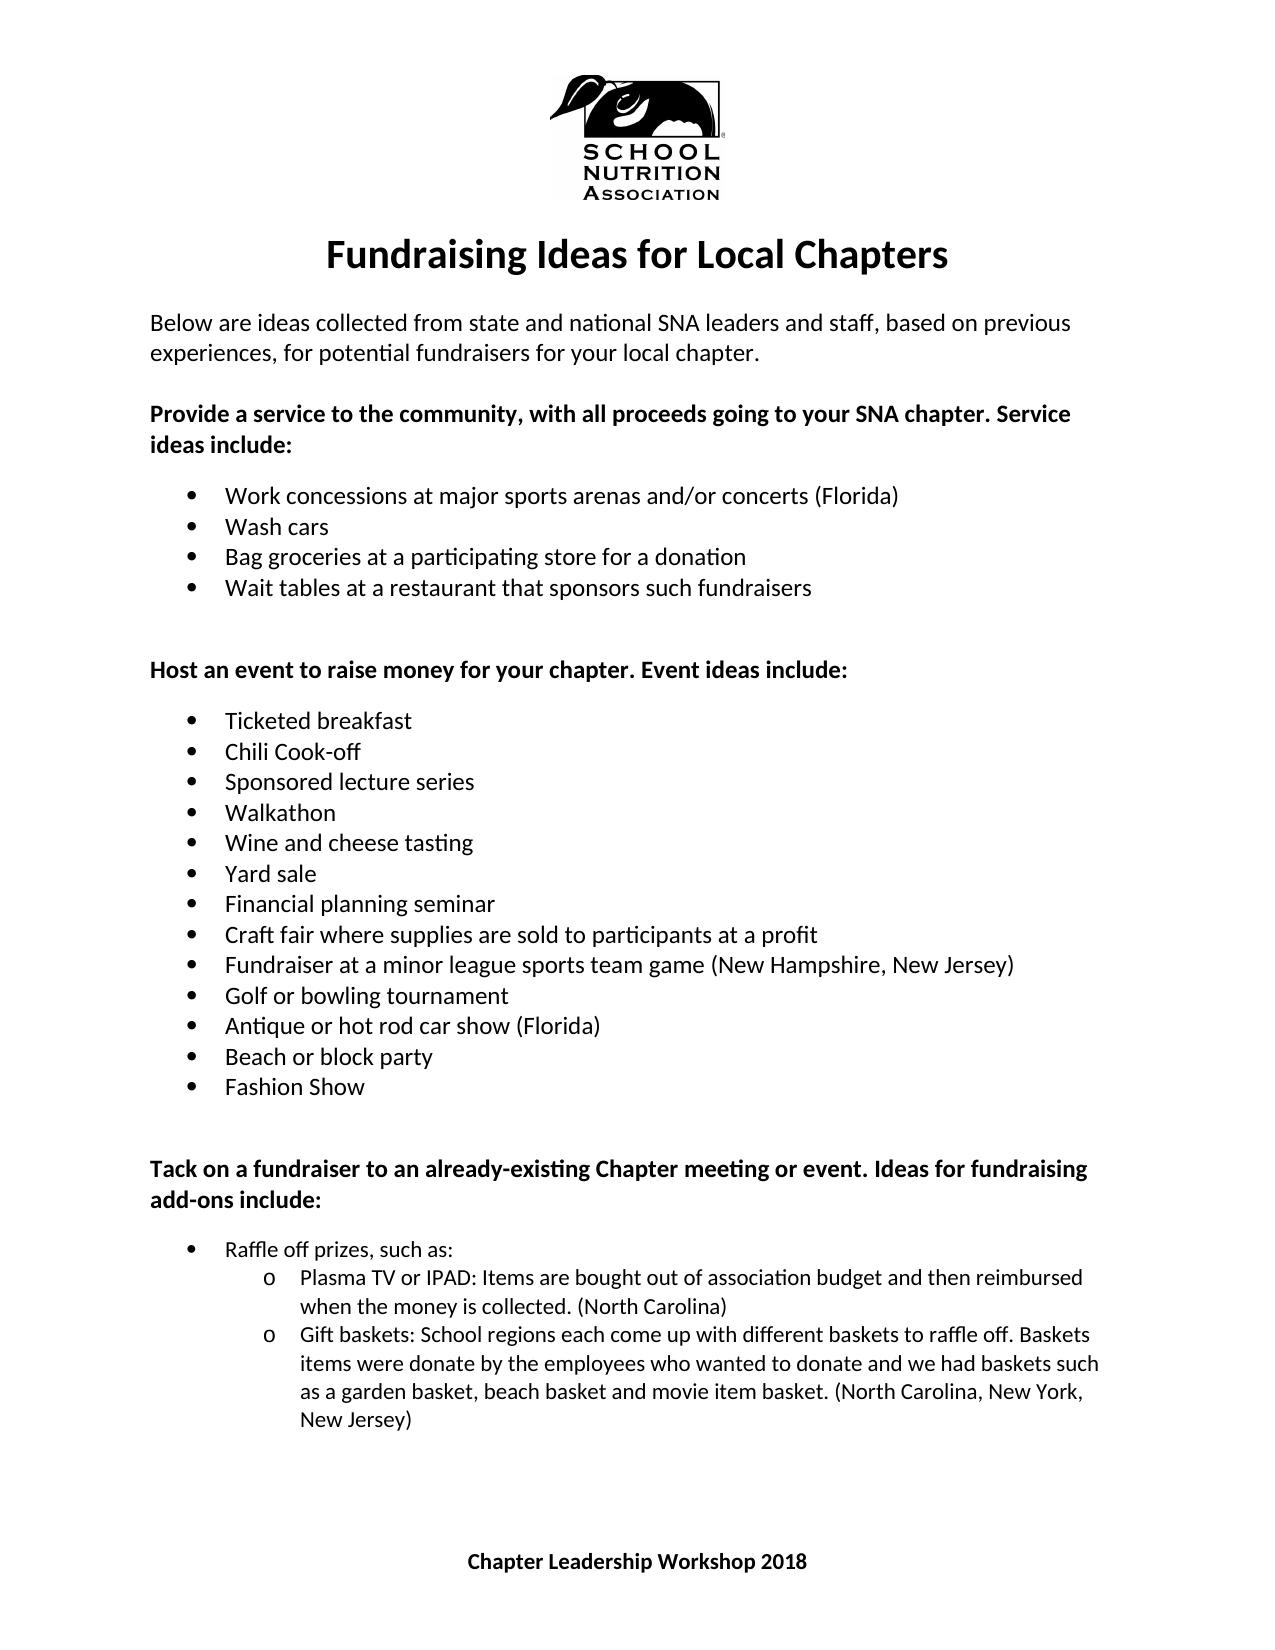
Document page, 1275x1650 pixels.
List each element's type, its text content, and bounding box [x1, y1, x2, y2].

list Wash cars [187, 511, 1125, 541]
list Work concessions at major sports arenas and/or concerts (Florida) [187, 480, 1125, 511]
list Raffle off prizes, such as: [187, 1235, 1125, 1263]
list Craft fair where supplies are sold to participants at a profit [187, 919, 1125, 949]
list Wine and cheese tasting [187, 827, 1125, 858]
list Beach or block party [187, 1041, 1125, 1071]
list Gift baskets: School regions each come up with different baskets to raffle off. Baskets items were donate by the employees who wanted to donate and we had baskets such as a garden basket, beach basket and movie item basket. (North Carolina, New York, New Jersey) [262, 1320, 1125, 1433]
list Golf or bowling tournament [187, 980, 1125, 1010]
list Fundraiser at a minor league sports team game (New Hampshire, New Jersey) [187, 949, 1125, 980]
list Financial planning seminar [187, 888, 1125, 919]
list Fashion Show [187, 1071, 1125, 1102]
list Chili Cook-off [187, 736, 1125, 766]
list Wait tables at a restaurant that sponsors such fundraisers [187, 572, 1125, 602]
picture [550, 75, 725, 200]
list Walkathon [187, 797, 1125, 827]
text Tack on a fundraiser to an already-existing Chapter meeting or event. Ideas for fundraising add-ons include: [150, 1153, 1125, 1214]
list Sponsored lecture series [187, 766, 1125, 797]
list Antique or hot rod car show (Florida) [187, 1010, 1125, 1041]
list Bag groceries at a participating store for a donation [187, 541, 1125, 572]
text Fundraising Ideas for Local Chapters [150, 228, 1125, 279]
list Plasma TV or IPAD: Items are bought out of association budget and then reimbursed when the money is collected. (North Carolina) [262, 1263, 1125, 1320]
text Host an event to raise money for your chapter. Event ideas include: [150, 654, 1125, 684]
text Below are ideas collected from state and national SNA leaders and staff, based on previous experiences, for potential fundraisers for your local chapter. [150, 307, 1125, 368]
text Provide a service to the community, with all proceeds going to your SNA chapter. Service ideas include: [150, 398, 1125, 459]
list Yard sale [187, 858, 1125, 888]
list Ticketed breakfast [187, 705, 1125, 736]
